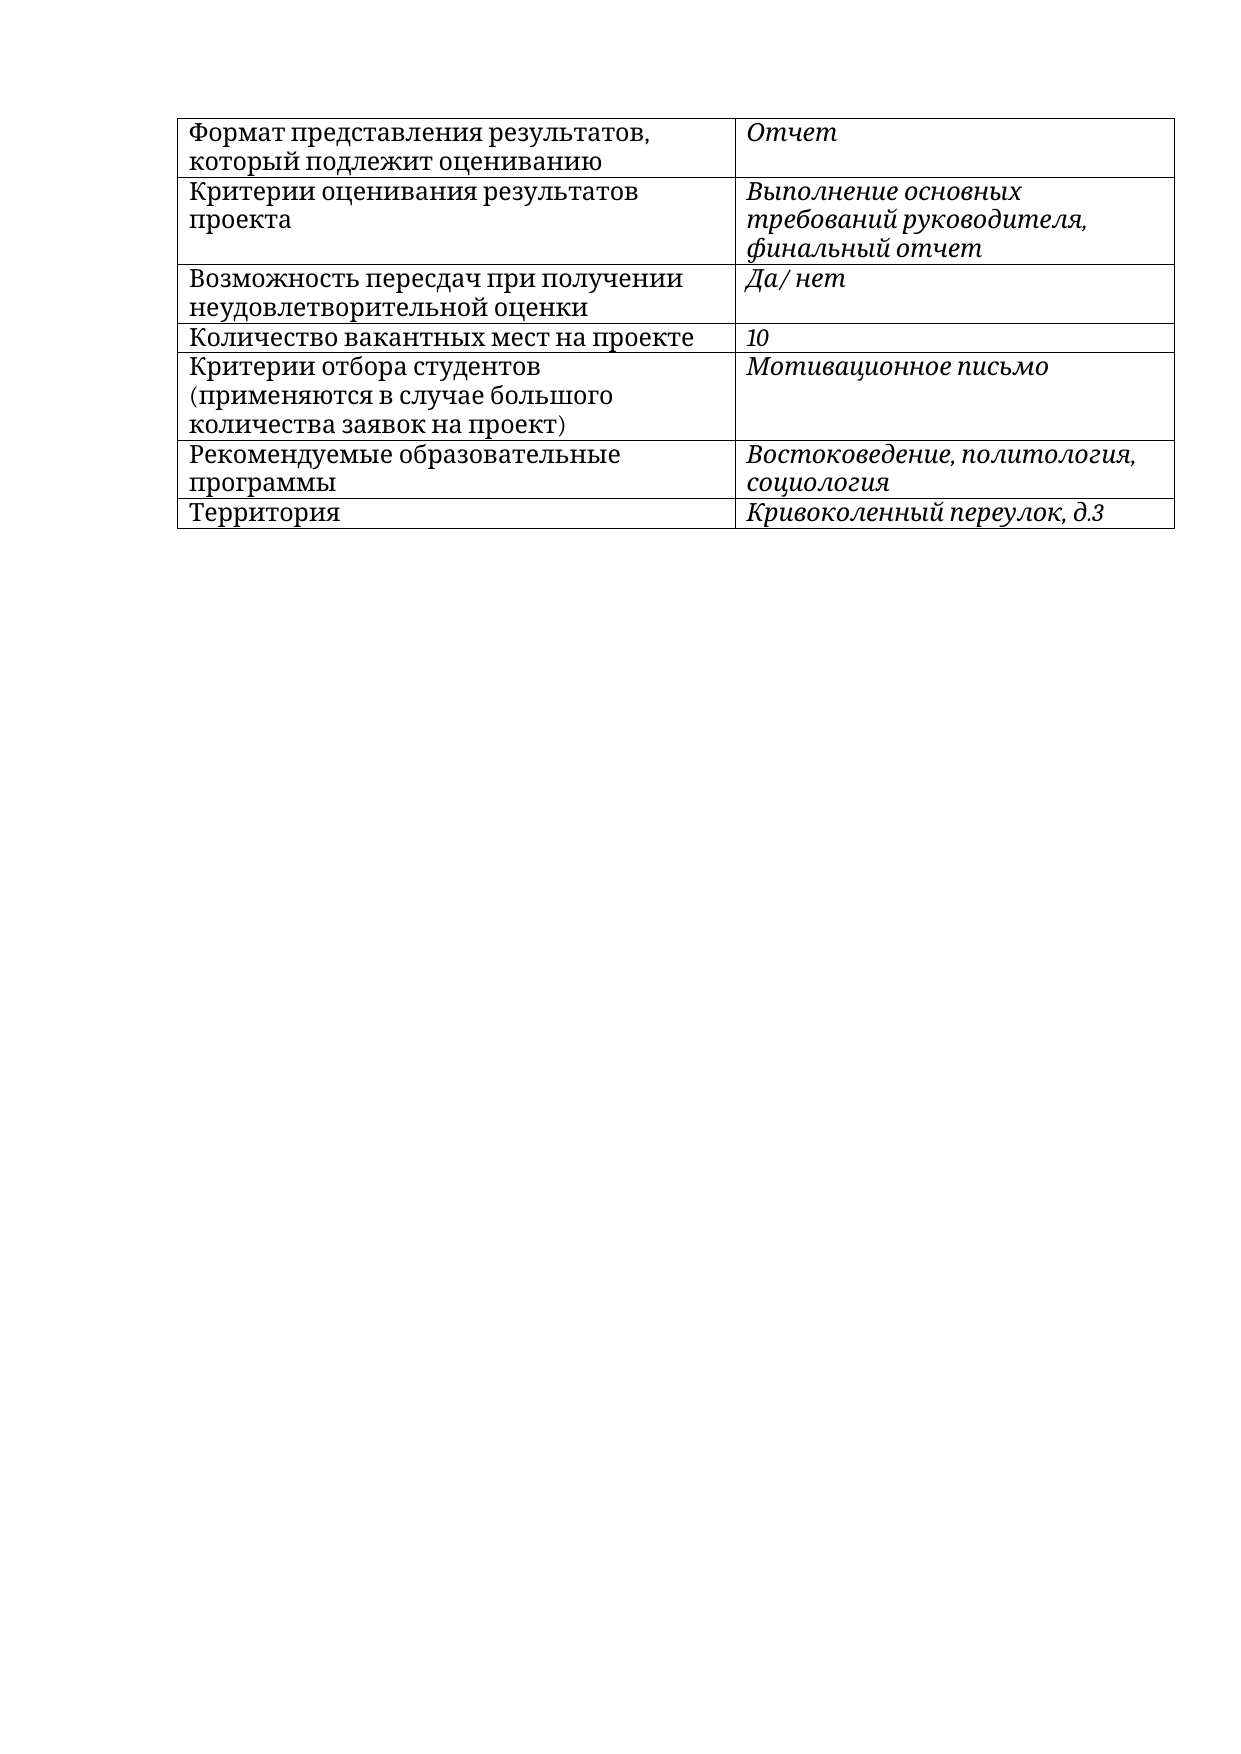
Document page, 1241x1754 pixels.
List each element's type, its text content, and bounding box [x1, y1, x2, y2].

table_cell Да/ нет [736, 265, 1174, 322]
table_cell Количество вакантных мест на проекте [178, 324, 735, 352]
table_cell Мотивационное письмо [736, 353, 1174, 439]
table_cell Востоковедение, политология, социология [736, 441, 1174, 498]
table_cell Отчет [736, 119, 1174, 177]
table_cell Выполнение основных требований руководителя, финальный отчет [736, 178, 1174, 264]
table_cell Территория [178, 499, 735, 528]
table_cell Кривоколенный переулок, д.3 [736, 499, 1174, 528]
table_cell Рекомендуемые образовательные программы [178, 441, 735, 498]
table_cell Возможность пересдач при получении неудовлетворительной оценки [178, 265, 735, 322]
table_cell Критерии отбора студентов (применяются в случае большого количества заявок на проект) [178, 353, 735, 439]
table_cell 10 [736, 324, 1174, 352]
table_cell Формат представления результатов, который подлежит оцениванию [178, 119, 735, 177]
table_cell Критерии оценивания результатов проекта [178, 178, 735, 264]
